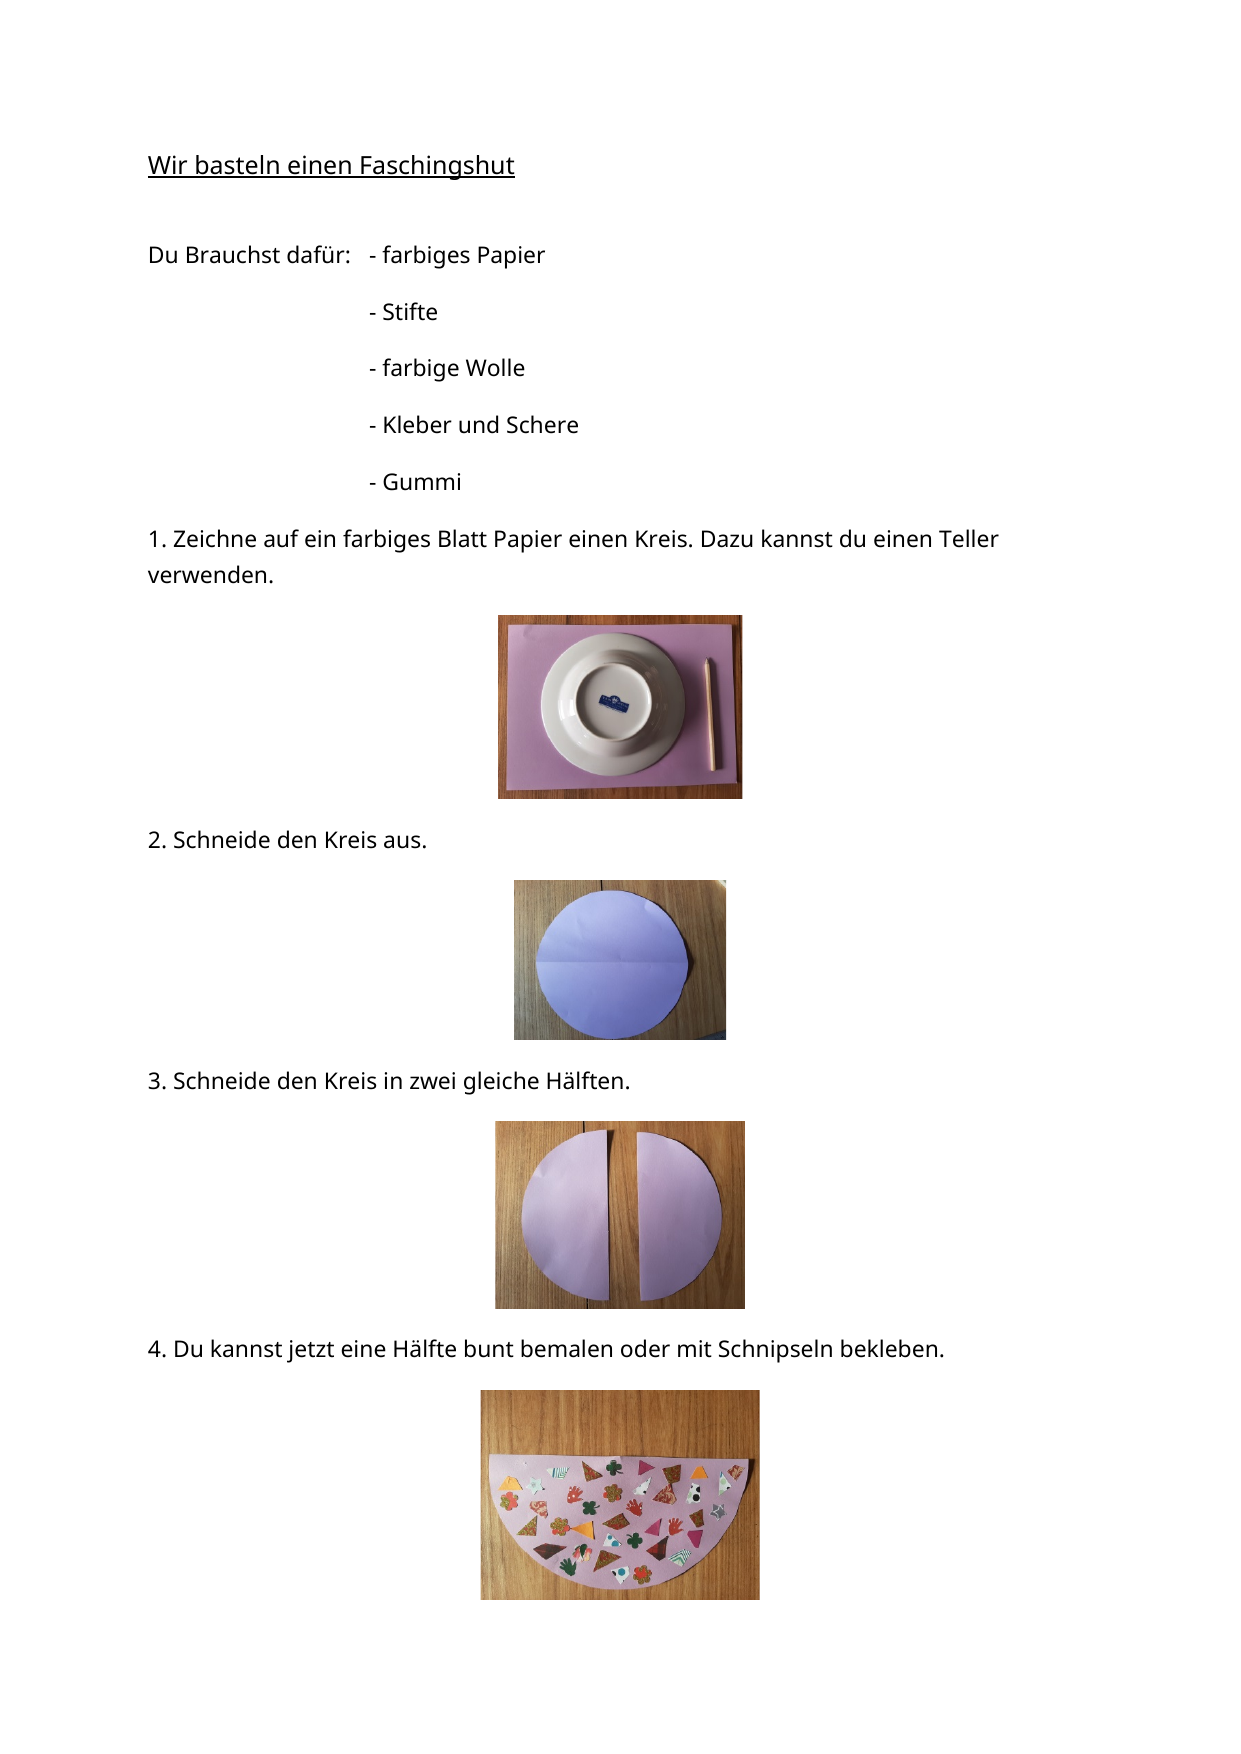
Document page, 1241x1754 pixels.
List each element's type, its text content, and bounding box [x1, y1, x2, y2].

picture [480, 1390, 760, 1600]
picture [514, 880, 727, 1040]
picture [498, 615, 743, 799]
picture [495, 1121, 745, 1309]
text - farbige Wolle [148, 352, 1093, 384]
text 1. Zeichne auf ein farbiges Blatt Papier einen Kreis. Dazu kannst du einen Teller verwenden. [148, 523, 1093, 590]
text Du Brauchst dafür: - farbiges Papier [148, 239, 1093, 270]
text 2. Schneide den Kreis aus. [148, 824, 1093, 855]
text - Kleber und Schere [148, 409, 1093, 440]
text - Gummi [148, 466, 1093, 497]
text 4. Du kannst jetzt eine Hälfte bunt bemalen oder mit Schnipseln bekleben. [148, 1333, 1093, 1365]
text Wir basteln einen Faschingshut [148, 148, 1093, 214]
text - Stifte [148, 296, 1093, 327]
text 3. Schneide den Kreis in zwei gleiche Hälften. [148, 1064, 1093, 1096]
